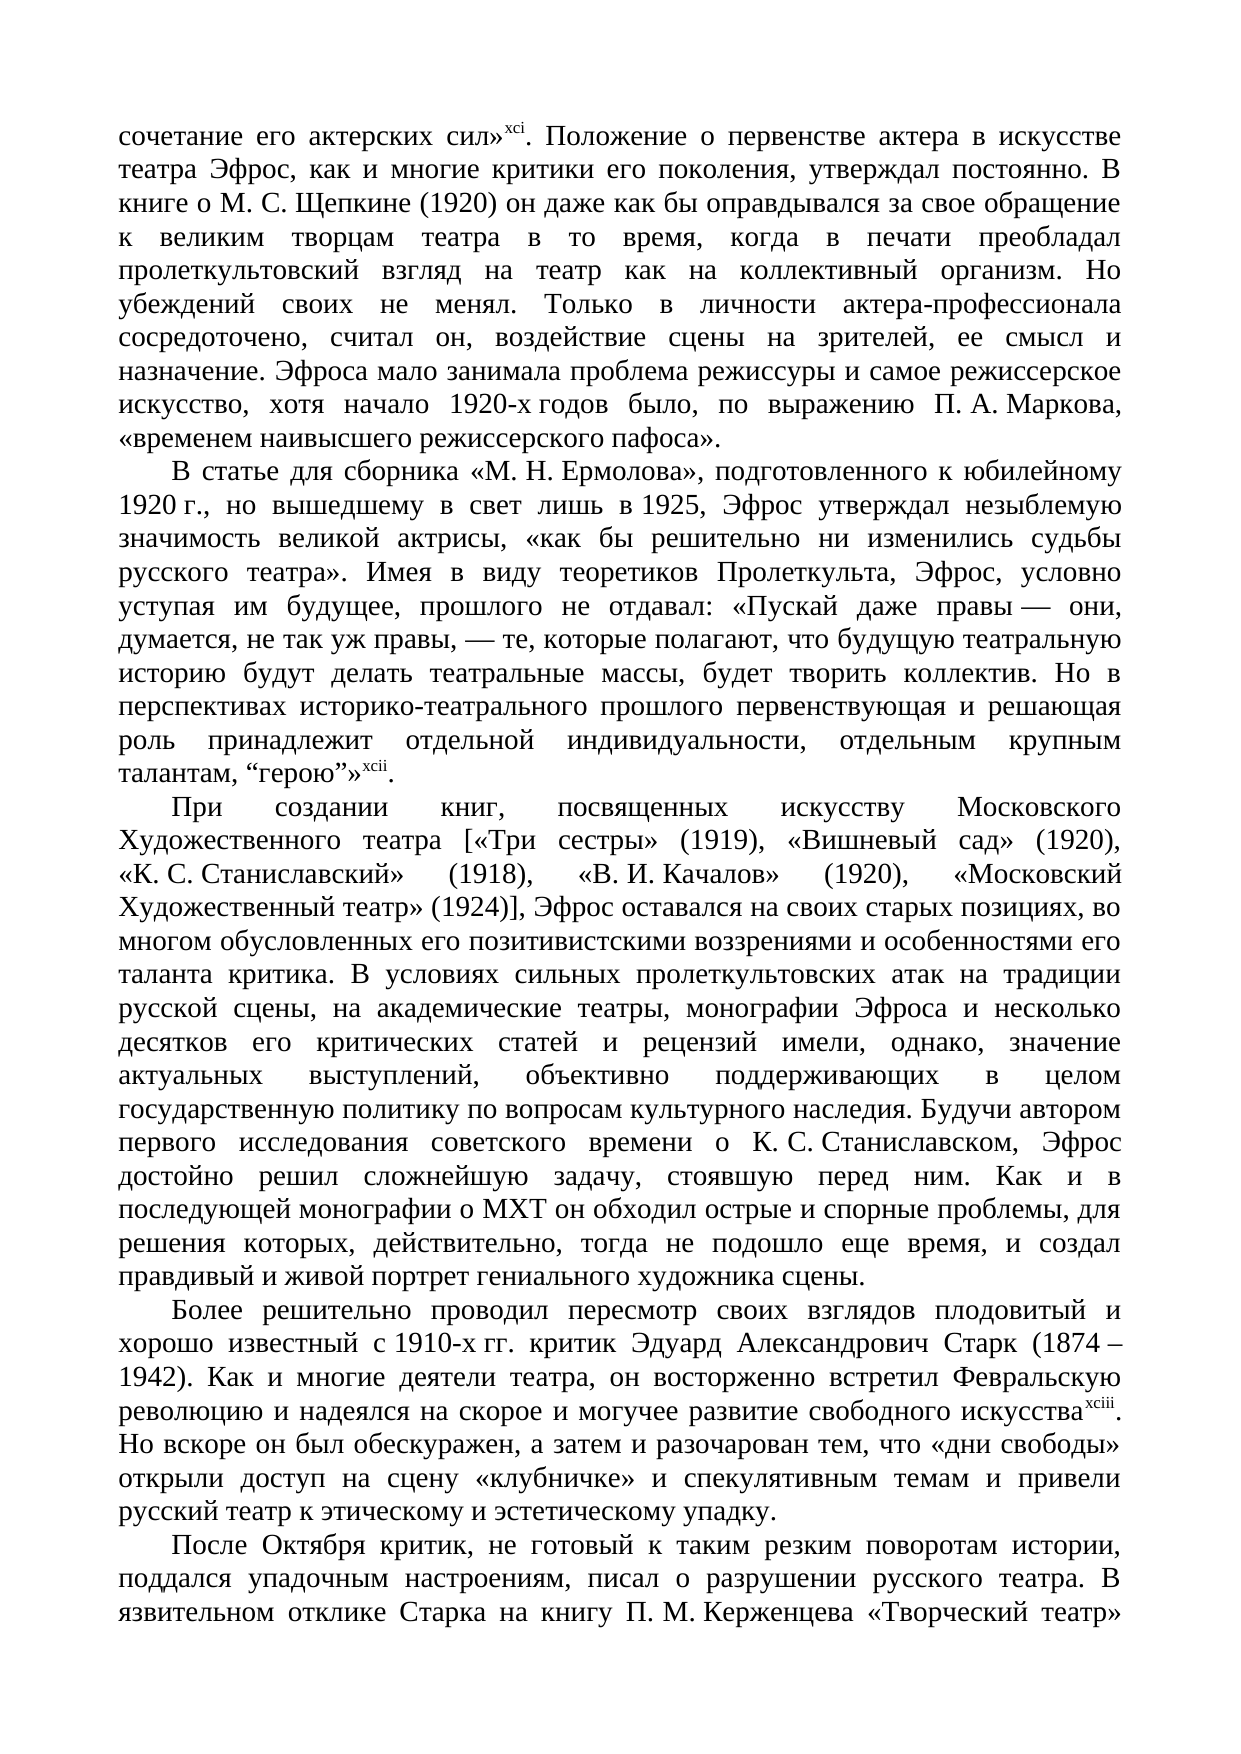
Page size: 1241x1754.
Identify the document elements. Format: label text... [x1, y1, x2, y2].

text При создании книг, посвященных искусству Московского Художественного театра [«Три сестры» (1919), «Вишневый сад» (1920), «К. С. Станиславский» (1918), «В. И. Качалов» (1920), «Московский Художественный театр» (1924)], Эфрос оставался на своих старых позициях, во многом обусловленных его позитивистскими воззрениями и особенностями его таланта критика. В условиях сильных пролеткультовских атак на традиции русской сцены, на академические театры, монографии Эфроса и несколько десятков его критических статей и рецензий имели, однако, значение актуальных выступлений, объективно поддерживающих в целом государственную политику по вопросам культурного наследия. Будучи автором первого исследования советского времени о К. С. Станиславском, Эфрос достойно решил сложнейшую задачу, стоявшую перед ним. Как и в последующей монографии о МХТ он обходил острые и спорные проблемы, для решения которых, действительно, тогда не подошло еще время, и создал правдивый и живой портрет гениального художника сцены. [118, 789, 1122, 1292]
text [118, 118, 1122, 453]
text В статье для сборника «М. Н. Ермолова», подготовленного к юбилейному 1920 г., но вышедшему в свет лишь в 1925, Эфрос утверждал незыблемую значимость великой актрисы, «как бы решительно ни изменились судьбы русского театра». Имея в виду теоретиков Пролеткульта, Эфрос, условно уступая им будущее, прошлого не отдавал: «Пускай даже правы — они, думается, не так уж правы, — те, которые полагают, что будущую театральную историю будут делать театральные массы, будет творить коллектив. Но в перспективах историко-театрального прошлого первенствующая и решающая роль принадлежит отдельной индивидуальности, отдельным крупным талантам, “герою”». [118, 453, 1122, 789]
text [118, 1527, 1122, 1627]
text Более решительно проводил пересмотр своих взглядов плодовитый и хорошо известный с 1910-х гг. критик Эдуард Александрович Старк (1874 – 1942). Как и многие деятели театра, он восторженно встретил Февральскую революцию и надеялся на скорое и могучее развитие свободного искусства. Но вскоре он был обескуражен, а затем и разочарован тем, что «дни свободы» открыли доступ на сцену «клубничке» и спекулятивным темам и привели русский театр к этическому и эстетическому упадку. [118, 1292, 1122, 1527]
